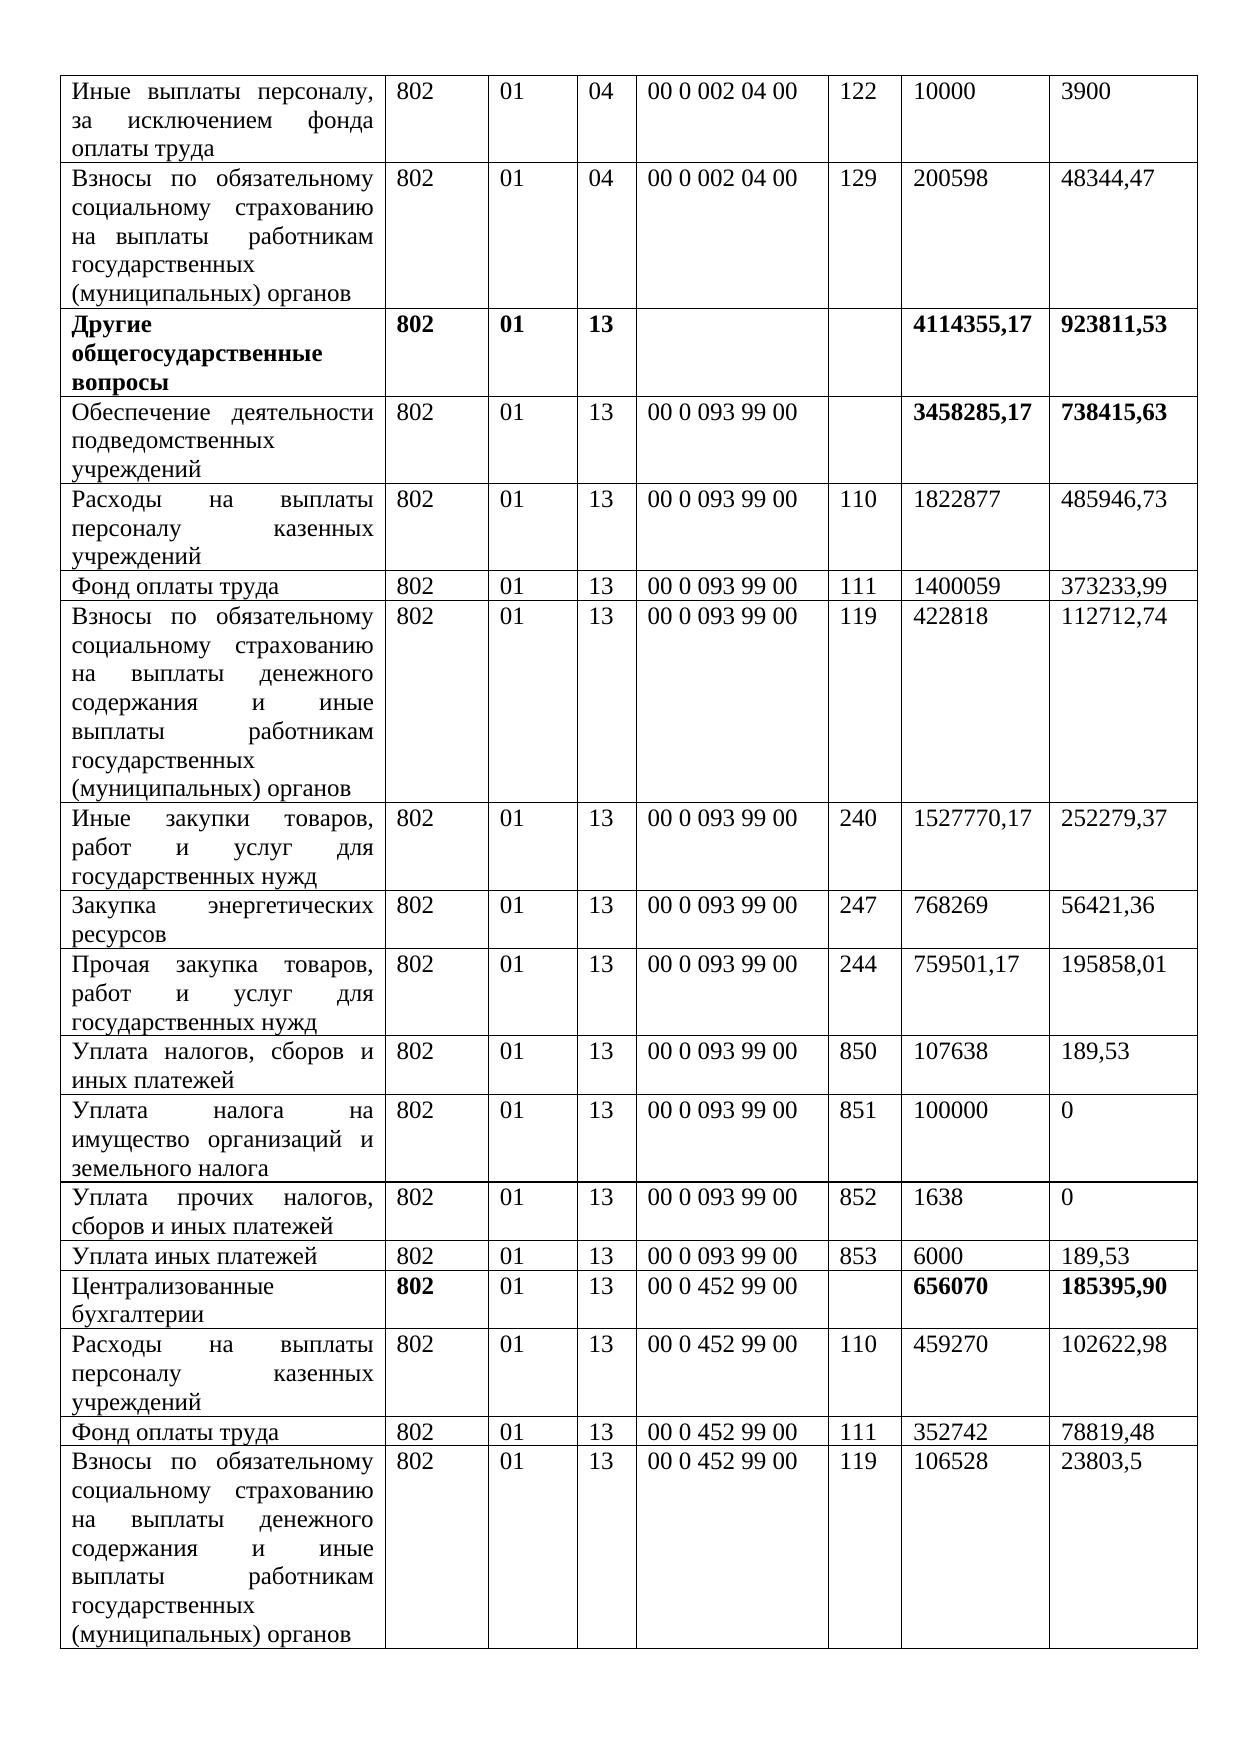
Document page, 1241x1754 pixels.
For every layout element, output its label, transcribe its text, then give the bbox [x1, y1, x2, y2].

table_cell 200598 [902, 163, 1049, 308]
table_cell 768269 [902, 891, 1049, 948]
table_cell 01 [489, 1271, 577, 1328]
table_cell 00 0 093 99 00 [637, 601, 828, 802]
table_cell 738415,63 [1050, 397, 1197, 483]
table_cell Уплата иных платежей [61, 1241, 385, 1270]
table_cell 3900 [1050, 76, 1197, 162]
table_cell 13 [578, 1271, 636, 1328]
table_cell 802 [386, 803, 488, 889]
table_cell 852 [829, 1183, 901, 1240]
table_cell 00 0 093 99 00 [637, 1036, 828, 1094]
table_cell 4114355,17 [902, 309, 1049, 396]
table_cell 01 [489, 1446, 577, 1648]
table_cell 13 [578, 1417, 636, 1445]
table_cell Иные выплаты персоналу, за исключением фонда оплаты труда [61, 76, 385, 162]
table_cell 853 [829, 1241, 901, 1270]
table_cell 13 [578, 891, 636, 948]
table_cell Другие общегосударственные вопросы [61, 309, 385, 396]
table_cell Расходы на выплаты персоналу казенных учреждений [61, 1329, 385, 1416]
table_cell 189,53 [1050, 1036, 1197, 1094]
table_cell 802 [386, 1329, 488, 1416]
table_cell [829, 1271, 901, 1328]
table_cell Уплата прочих налогов, сборов и иных платежей [61, 1183, 385, 1240]
table_cell 802 [386, 397, 488, 483]
table_cell 04 [578, 76, 636, 162]
table_cell Закупка энергетических ресурсов [61, 891, 385, 948]
table_cell 00 0 093 99 00 [637, 1241, 828, 1270]
table_cell Взносы по обязательному социальному страхованию на выплаты денежного содержания и иные выплаты работникам государственных (муниципальных) органов [61, 1446, 385, 1648]
table_cell 00 0 452 99 00 [637, 1329, 828, 1416]
table_cell 244 [829, 949, 901, 1035]
table_cell Прочая закупка товаров, работ и услуг для государственных нужд [61, 949, 385, 1035]
table_cell 01 [489, 571, 577, 600]
table_cell 23803,5 [1050, 1446, 1197, 1648]
table_cell 802 [386, 163, 488, 308]
table_cell 122 [829, 76, 901, 162]
table_cell 100000 [902, 1095, 1049, 1181]
table_cell 48344,47 [1050, 163, 1197, 308]
table_cell 01 [489, 76, 577, 162]
table_cell Взносы по обязательному социальному страхованию на выплаты денежного содержания и иные выплаты работникам государственных (муниципальных) органов [61, 601, 385, 802]
table_cell 13 [578, 949, 636, 1035]
table_cell 01 [489, 949, 577, 1035]
table_cell 1822877 [902, 484, 1049, 570]
table_cell 6000 [902, 1241, 1049, 1270]
table_cell 13 [578, 1329, 636, 1416]
table_cell 185395,90 [1050, 1271, 1197, 1328]
table_cell [829, 309, 901, 396]
table_cell 1527770,17 [902, 803, 1049, 889]
table_cell 1400059 [902, 571, 1049, 600]
table_cell 13 [578, 601, 636, 802]
table_cell 802 [386, 1183, 488, 1240]
table_cell 01 [489, 163, 577, 308]
table_cell 13 [578, 1095, 636, 1181]
table_cell 01 [489, 1095, 577, 1181]
table_cell 13 [578, 1036, 636, 1094]
table_cell 102622,98 [1050, 1329, 1197, 1416]
table_cell 112712,74 [1050, 601, 1197, 802]
table_cell 1638 [902, 1183, 1049, 1240]
table_cell Уплата налога на имущество организаций и земельного налога [61, 1095, 385, 1181]
table_cell Иные закупки товаров, работ и услуг для государственных нужд [61, 803, 385, 889]
table_cell 01 [489, 397, 577, 483]
table_cell Взносы по обязательному социальному страхованию на выплаты работникам государственных (муниципальных) органов [61, 163, 385, 308]
table_cell [637, 309, 828, 396]
table_cell 110 [829, 484, 901, 570]
table_cell 78819,48 [1050, 1417, 1197, 1445]
table_cell 802 [386, 949, 488, 1035]
table_cell 247 [829, 891, 901, 948]
table_cell 802 [386, 484, 488, 570]
table_cell 10000 [902, 76, 1049, 162]
table_cell 802 [386, 1036, 488, 1094]
table_cell 13 [578, 1241, 636, 1270]
table_cell 459270 [902, 1329, 1049, 1416]
table_cell 802 [386, 1241, 488, 1270]
table_cell 3458285,17 [902, 397, 1049, 483]
table_cell 107638 [902, 1036, 1049, 1094]
table_cell 923811,53 [1050, 309, 1197, 396]
table_cell 189,53 [1050, 1241, 1197, 1270]
table_cell 01 [489, 891, 577, 948]
table_cell 106528 [902, 1446, 1049, 1648]
table_cell 111 [829, 1417, 901, 1445]
table_cell 850 [829, 1036, 901, 1094]
table_cell 01 [489, 1329, 577, 1416]
table_cell 195858,01 [1050, 949, 1197, 1035]
table_cell 802 [386, 76, 488, 162]
table_cell 802 [386, 571, 488, 600]
table_cell 656070 [902, 1271, 1049, 1328]
table_cell 802 [386, 601, 488, 802]
table_cell 110 [829, 1329, 901, 1416]
table_cell Уплата налогов, сборов и иных платежей [61, 1036, 385, 1094]
table_cell 00 0 093 99 00 [637, 484, 828, 570]
table_cell 129 [829, 163, 901, 308]
table_cell 00 0 002 04 00 [637, 76, 828, 162]
table_cell Централизованные бухгалтерии [61, 1271, 385, 1328]
table_cell 01 [489, 1241, 577, 1270]
table_cell 00 0 002 04 00 [637, 163, 828, 308]
table_cell 802 [386, 1095, 488, 1181]
table_cell 802 [386, 1271, 488, 1328]
table_cell 01 [489, 1036, 577, 1094]
table_cell 00 0 093 99 00 [637, 397, 828, 483]
table_cell 802 [386, 1417, 488, 1445]
table_cell Расходы на выплаты персоналу казенных учреждений [61, 484, 385, 570]
table_cell 802 [386, 891, 488, 948]
table_cell 01 [489, 484, 577, 570]
table_cell 13 [578, 1183, 636, 1240]
table_cell 13 [578, 309, 636, 396]
table_cell 13 [578, 1446, 636, 1648]
table_cell 802 [386, 309, 488, 396]
table_cell 00 0 452 99 00 [637, 1271, 828, 1328]
table_cell 119 [829, 1446, 901, 1648]
table_cell 00 0 093 99 00 [637, 949, 828, 1035]
table_cell 13 [578, 803, 636, 889]
table_cell 252279,37 [1050, 803, 1197, 889]
table_cell 111 [829, 571, 901, 600]
table_cell 240 [829, 803, 901, 889]
table_cell 13 [578, 571, 636, 600]
table_cell 56421,36 [1050, 891, 1197, 948]
table_cell 0 [1050, 1095, 1197, 1181]
table_cell 0 [1050, 1183, 1197, 1240]
table_cell Фонд оплаты труда [61, 1417, 385, 1445]
table_cell 485946,73 [1050, 484, 1197, 570]
table_cell 119 [829, 601, 901, 802]
table_cell [829, 397, 901, 483]
table_cell 352742 [902, 1417, 1049, 1445]
table_cell 00 0 093 99 00 [637, 571, 828, 600]
table_cell 00 0 093 99 00 [637, 1095, 828, 1181]
table_cell Фонд оплаты труда [61, 571, 385, 600]
table_cell 13 [578, 397, 636, 483]
table_cell 759501,17 [902, 949, 1049, 1035]
table_cell 00 0 093 99 00 [637, 891, 828, 948]
table_cell Обеспечение деятельности подведомственных учреждений [61, 397, 385, 483]
table_cell 373233,99 [1050, 571, 1197, 600]
table_cell 422818 [902, 601, 1049, 802]
table_cell 01 [489, 1417, 577, 1445]
table_cell 13 [578, 484, 636, 570]
table_cell 04 [578, 163, 636, 308]
table_cell 00 0 452 99 00 [637, 1446, 828, 1648]
table_cell 802 [386, 1446, 488, 1648]
table_cell 851 [829, 1095, 901, 1181]
table_cell 01 [489, 803, 577, 889]
table_cell 00 0 452 99 00 [637, 1417, 828, 1445]
table_cell 01 [489, 601, 577, 802]
table_cell 00 0 093 99 00 [637, 803, 828, 889]
table_cell 01 [489, 309, 577, 396]
table_cell 01 [489, 1183, 577, 1240]
table_cell 00 0 093 99 00 [637, 1183, 828, 1240]
